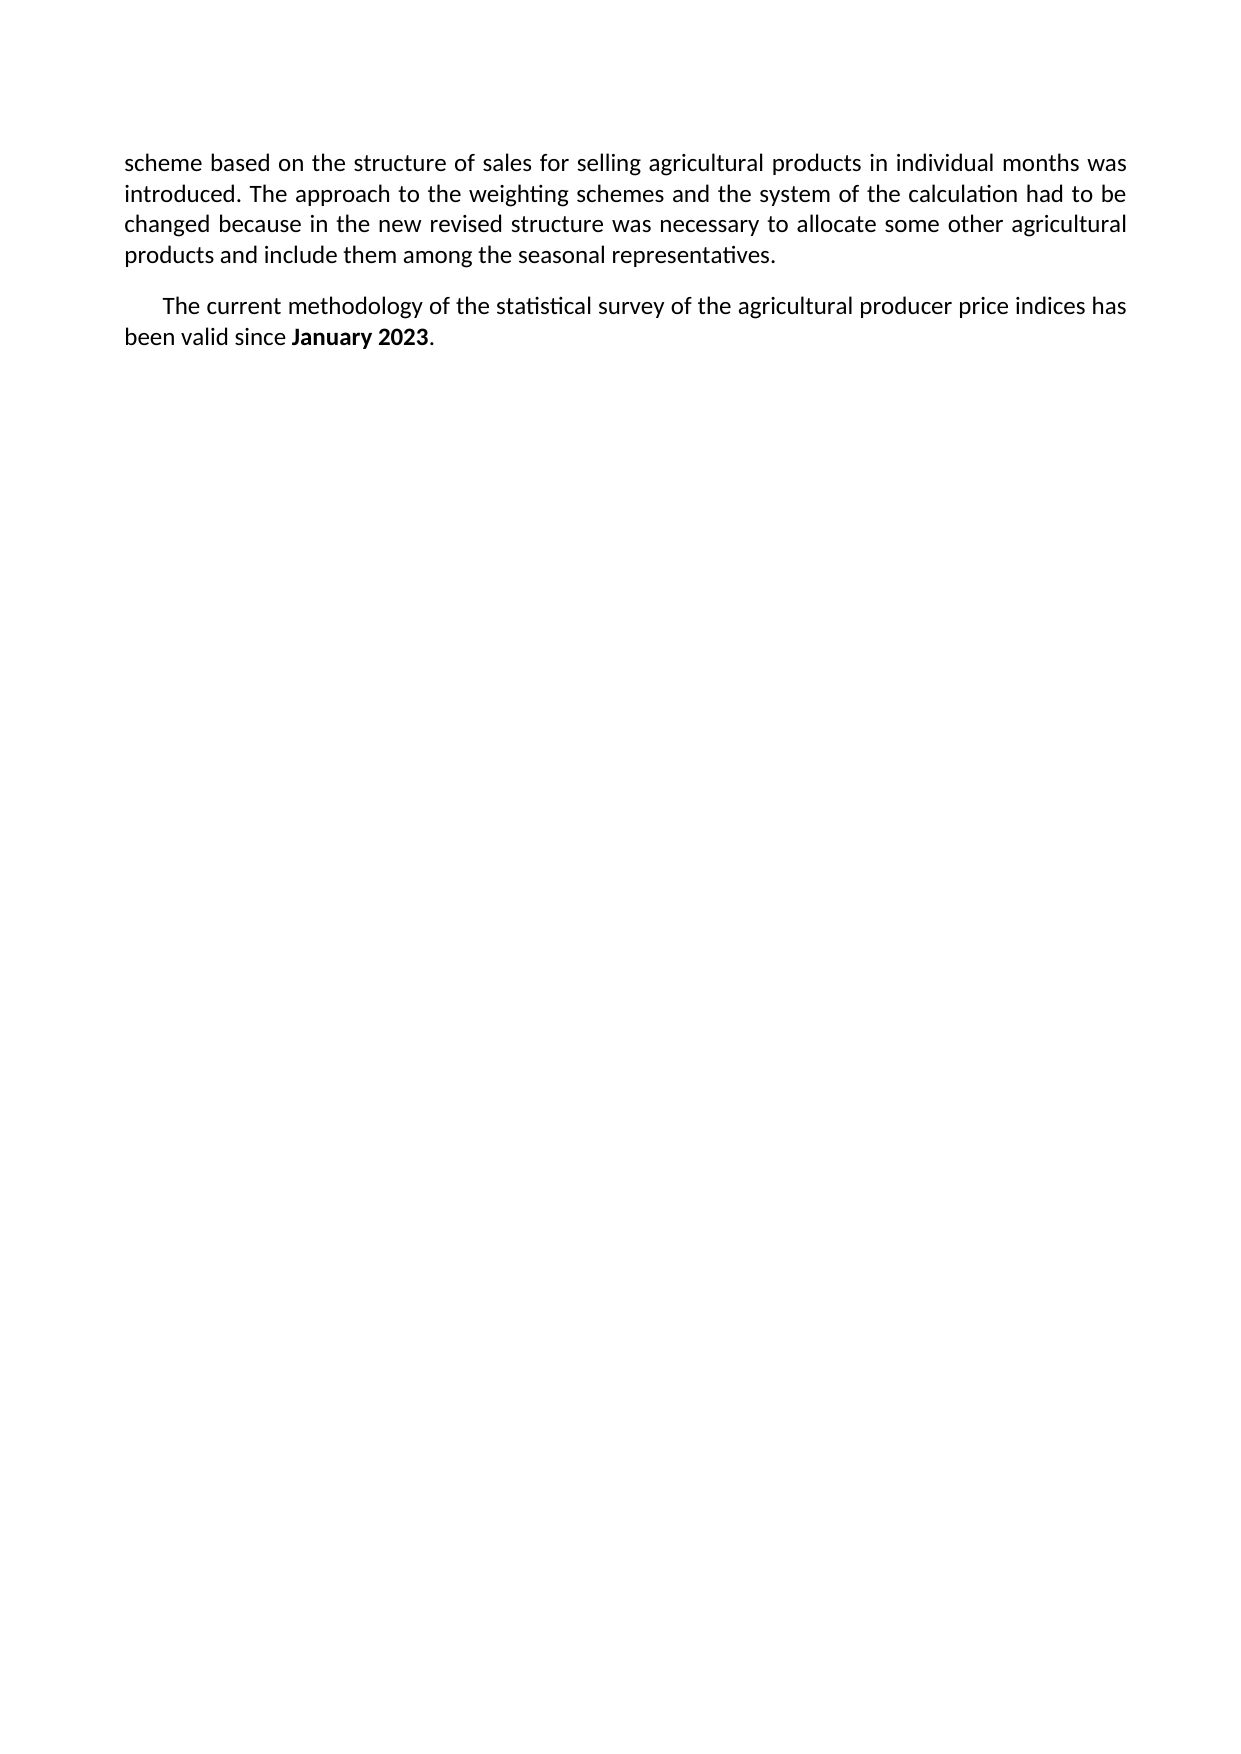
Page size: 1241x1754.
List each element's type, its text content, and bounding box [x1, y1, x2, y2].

text The current methodology of the statistical survey of the agricultural producer price indices has been valid since January 2023. [124, 291, 1128, 352]
